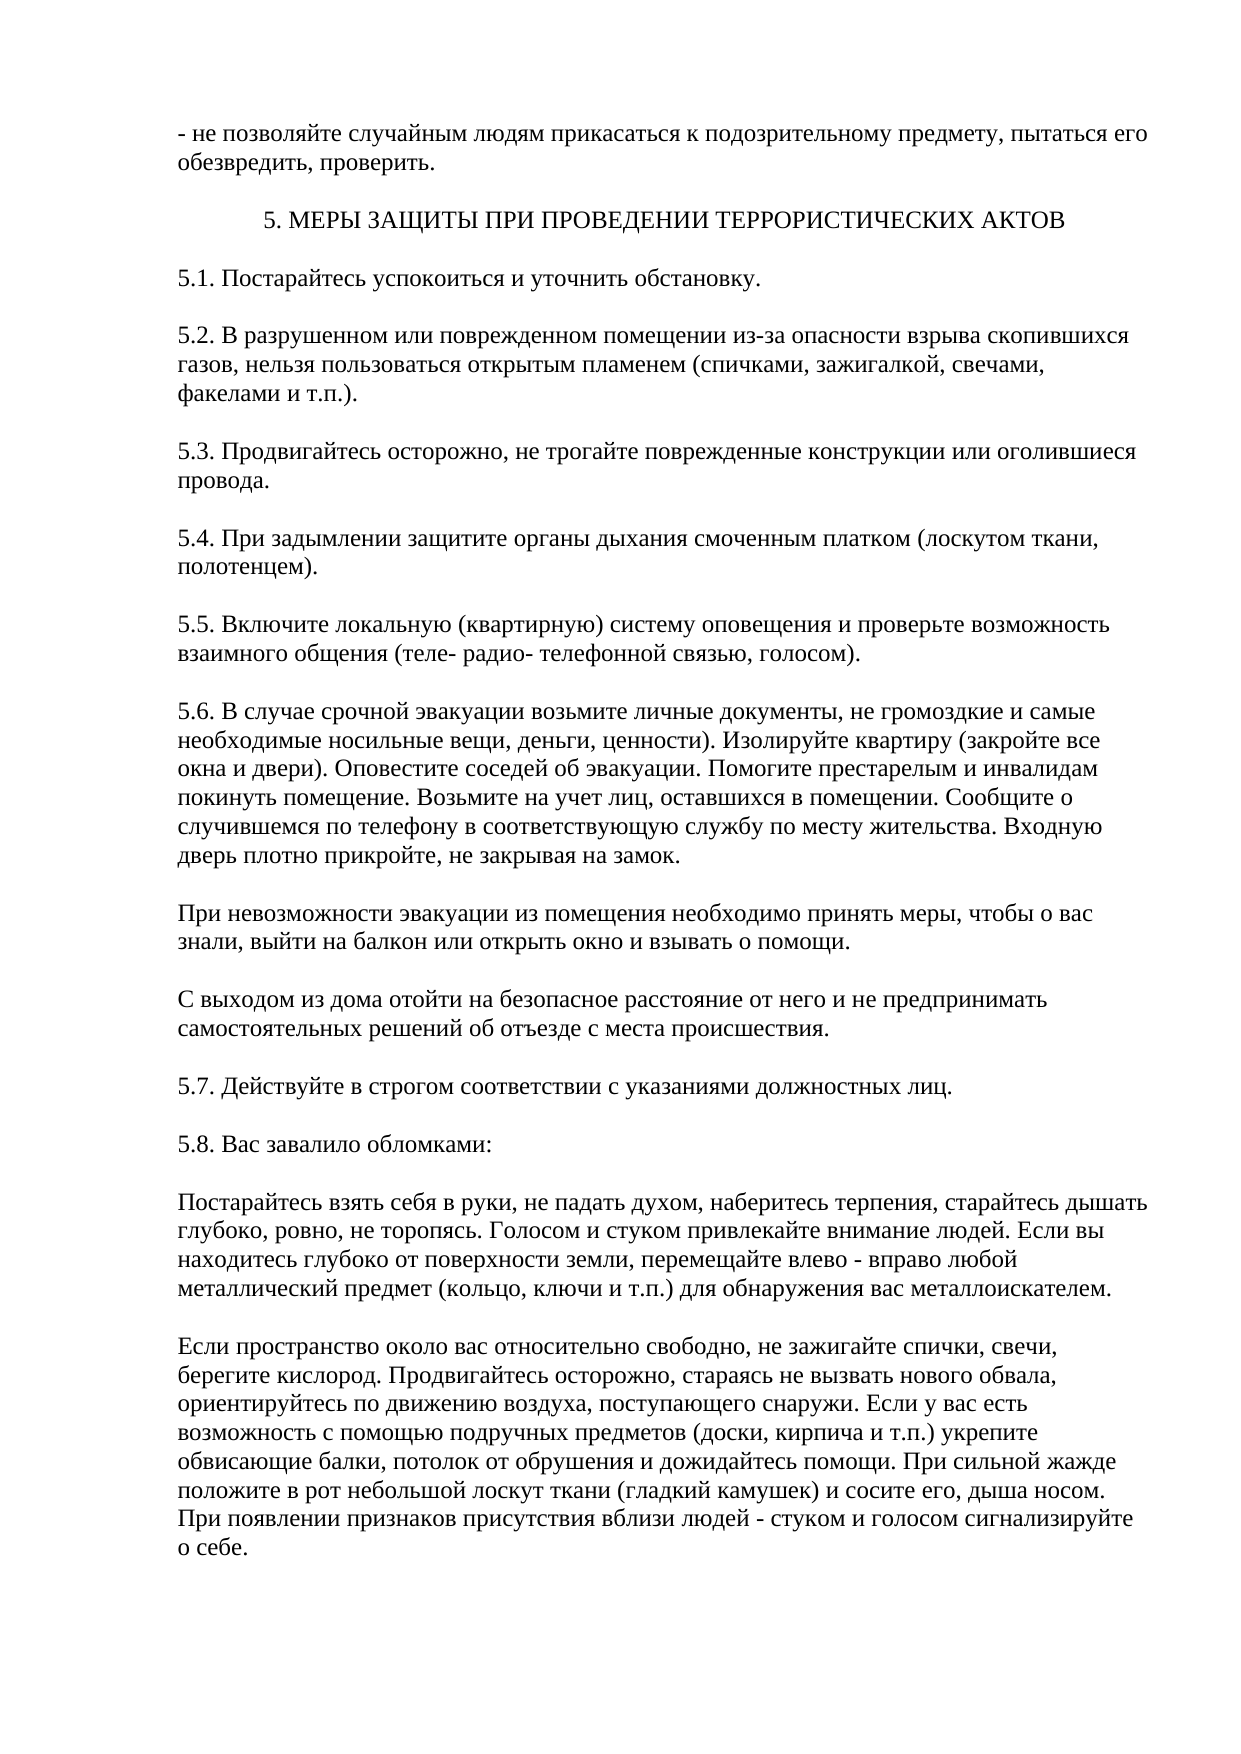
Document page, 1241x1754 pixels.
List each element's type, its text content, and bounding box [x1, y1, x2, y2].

text С выходом из дома отойти на безопасное расстояние от него и не предпринимать самостоятельных решений об отъезде с места происшествия. [177, 984, 1152, 1042]
text Постарайтесь взять себя в руки, не падать духом, наберитесь терпения, старайтесь дышать глубоко, ровно, не торопясь. Голосом и стуком привлекайте внимание людей. Если вы находитесь глубоко от поверхности земли, перемещайте влево - вправо любой металлический предмет (кольцо, ключи и т.п.) для обнаружения вас металлоискателем. [177, 1187, 1152, 1302]
text 5.8. Вас завалило обломками: [177, 1129, 1152, 1158]
text - не позволяйте случайным людям прикасаться к подозрительному предмету, пытаться его обезвредить, проверить. [177, 118, 1152, 176]
text 5.3. Продвигайтесь осторожно, не трогайте поврежденные конструкции или оголившиеся провода. [177, 436, 1152, 493]
text Если пространство около вас относительно свободно, не зажигайте спички, свечи, берегите кислород. Продвигайтесь осторожно, стараясь не вызвать нового обвала, ориентируйтесь по движению воздуха, поступающего снаружи. Если у вас есть возможность с помощью подручных предметов (доски, кирпича и т.п.) укрепите обвисающие балки, потолок от обрушения и дожидайтесь помощи. При сильной жажде положите в рот небольшой лоскут ткани (гладкий камушек) и сосите его, дыша носом. При появлении признаков присутствия вблизи людей - стуком и голосом сигнализируйте о себе. [177, 1331, 1152, 1561]
text 5. МЕРЫ ЗАЩИТЫ ПРИ ПРОВЕДЕНИИ ТЕРРОРИСТИЧЕСКИХ АКТОВ [177, 205, 1152, 233]
text 5.5. Включите локальную (квартирную) систему оповещения и проверьте возможность взаимного общения (теле- радио- телефонной связью, голосом). [177, 609, 1152, 667]
text 5.7. Действуйте в строгом соответствии с указаниями должностных лиц. [177, 1071, 1152, 1100]
text При невозможности эвакуации из помещения необходимо принять меры, чтобы о вас знали, выйти на балкон или открыть окно и взывать о помощи. [177, 898, 1152, 955]
text 5.1. Постарайтесь успокоиться и уточнить обстановку. [177, 263, 1152, 291]
text 5.4. При задымлении защитите органы дыхания смоченным платком (лоскутом ткани, полотенцем). [177, 523, 1152, 580]
text 5.6. В случае срочной эвакуации возьмите личные документы, не громоздкие и самые необходимые носильные вещи, деньги, ценности). Изолируйте квартиру (закройте все окна и двери). Оповестите соседей об эвакуации. Помогите престарелым и инвалидам покинуть помещение. Возьмите на учет лиц, оставшихся в помещении. Сообщите о случившемся по телефону в соответствующую службу по месту жительства. Входную дверь плотно прикройте, не закрывая на замок. [177, 696, 1152, 868]
text 5.2. В разрушенном или поврежденном помещении из-за опасности взрыва скопившихся газов, нельзя пользоваться открытым пламенем (спичками, зажигалкой, свечами, факелами и т.п.). [177, 321, 1152, 407]
